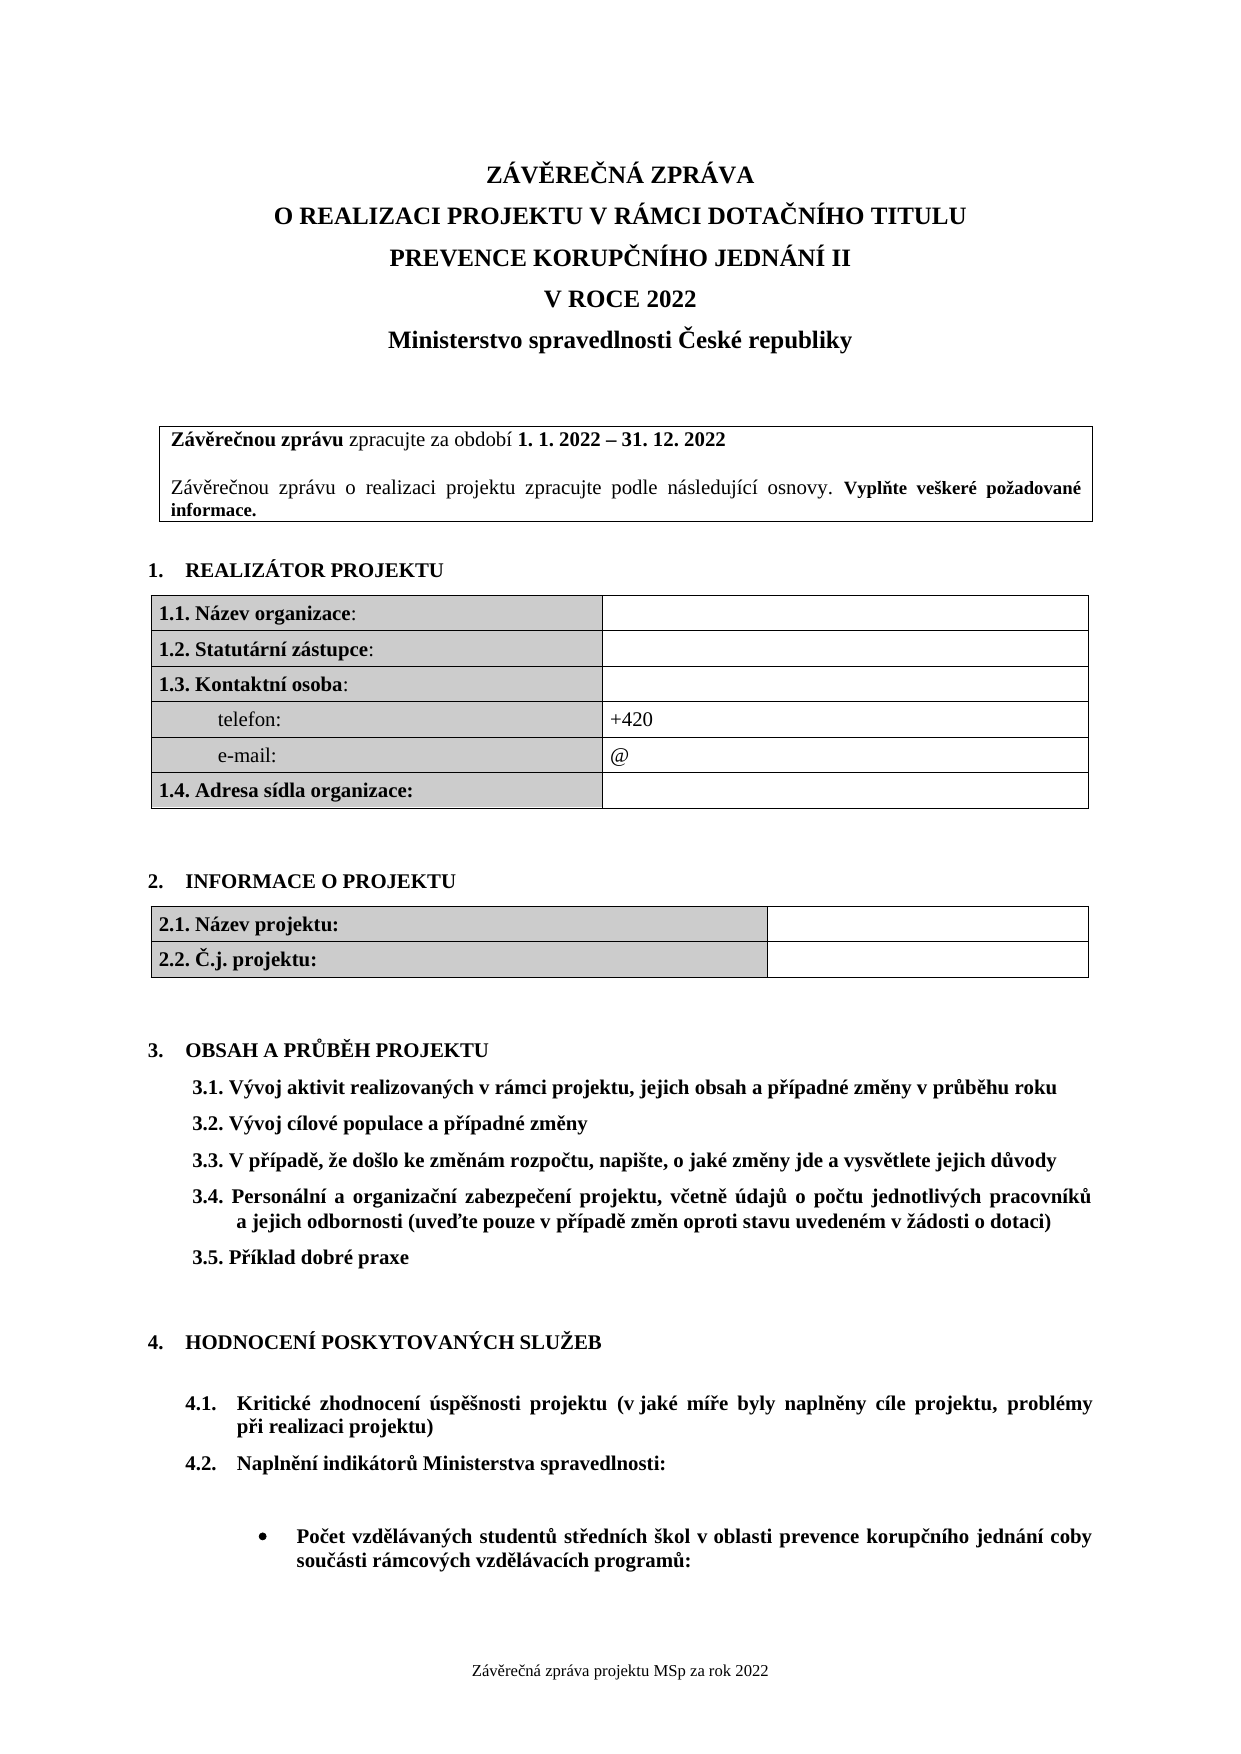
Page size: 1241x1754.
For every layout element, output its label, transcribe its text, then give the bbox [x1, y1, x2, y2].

list HODNOCENÍ POSKYTOVANÝCH SLUŽEB [148, 1330, 1093, 1354]
subtitle OBSAH A PRůBĚH PROJEKTU [148, 1038, 1093, 1062]
subtitle v roce 2022 [148, 284, 1093, 313]
table_cell [768, 942, 1088, 977]
table_cell 2.2. Č.j. projektu: [152, 942, 767, 977]
table_header 1.1. Název organizace: [152, 596, 602, 630]
subtitle ZÁVĚREČná zpráva [148, 160, 1093, 189]
subtitle o realizaci projektu v rámci dotačního titulu [148, 201, 1093, 230]
list 3.3. V případě, že došlo ke změnám rozpočtu, napište, o jaké změny jde a vysvětlete jejich důvody [192, 1148, 1093, 1172]
table_cell [603, 773, 1088, 807]
table_cell telefon: [152, 702, 602, 737]
list 3.2. Vývoj cílové populace a případné změny [192, 1111, 1093, 1135]
list Kritické zhodnocení úspěšnosti projektu (v jaké míře byly naplněny cíle projektu, problémy při realizaci projektu) [185, 1390, 1093, 1438]
subtitle Prevence korupčního jednání II [148, 243, 1093, 271]
text Ministerstvo spravedlnosti České republiky [148, 325, 1093, 354]
list Naplnění indikátorů Ministerstva spravedlnosti: [185, 1451, 1093, 1475]
subtitle REALIZÁTOR PROJEKTU [148, 558, 1093, 582]
list 3.4. Personální a organizační zabezpečení projektu, včetně údajů o počtu jednotlivých pracovníků a jejich odbornosti (uveďte pouze v případě změn oproti stavu uvedeném v žádosti o dotaci) [192, 1184, 1093, 1233]
list Počet vzdělávaných studentů středních škol v oblasti prevence korupčního jednání coby součásti rámcových vzdělávacích programů: [259, 1524, 1093, 1572]
table_header 2.1. Název projektu: [152, 907, 767, 941]
table_cell 1.3. Kontaktní osoba: [152, 667, 602, 701]
table_header [768, 907, 1088, 941]
table_cell [603, 631, 1088, 666]
text 3.1. Vývoj aktivit realizovaných v rámci projektu, jejich obsah a případné změny v průběhu roku [148, 1075, 1093, 1099]
table_header Závěrečnou zprávu zpracujte za období 1. 1. 2022 – 31. 12. 2022 Závěrečnou zprávu o realizaci projektu zpracujte podle následující osnovy. Vyplňte veškeré požadované informace. [160, 427, 1092, 521]
subtitle Informace o projektu [148, 869, 1093, 893]
table_cell e-mail: [152, 738, 602, 772]
list 3.5. Příklad dobré praxe [192, 1245, 1093, 1269]
table_header [603, 596, 1088, 630]
table_cell @ [603, 738, 1088, 772]
table_cell 1.4. Adresa sídla organizace: [152, 773, 602, 807]
table_cell 1.2. Statutární zástupce: [152, 631, 602, 666]
table_cell +420 [603, 702, 1088, 737]
table_cell [603, 667, 1088, 701]
